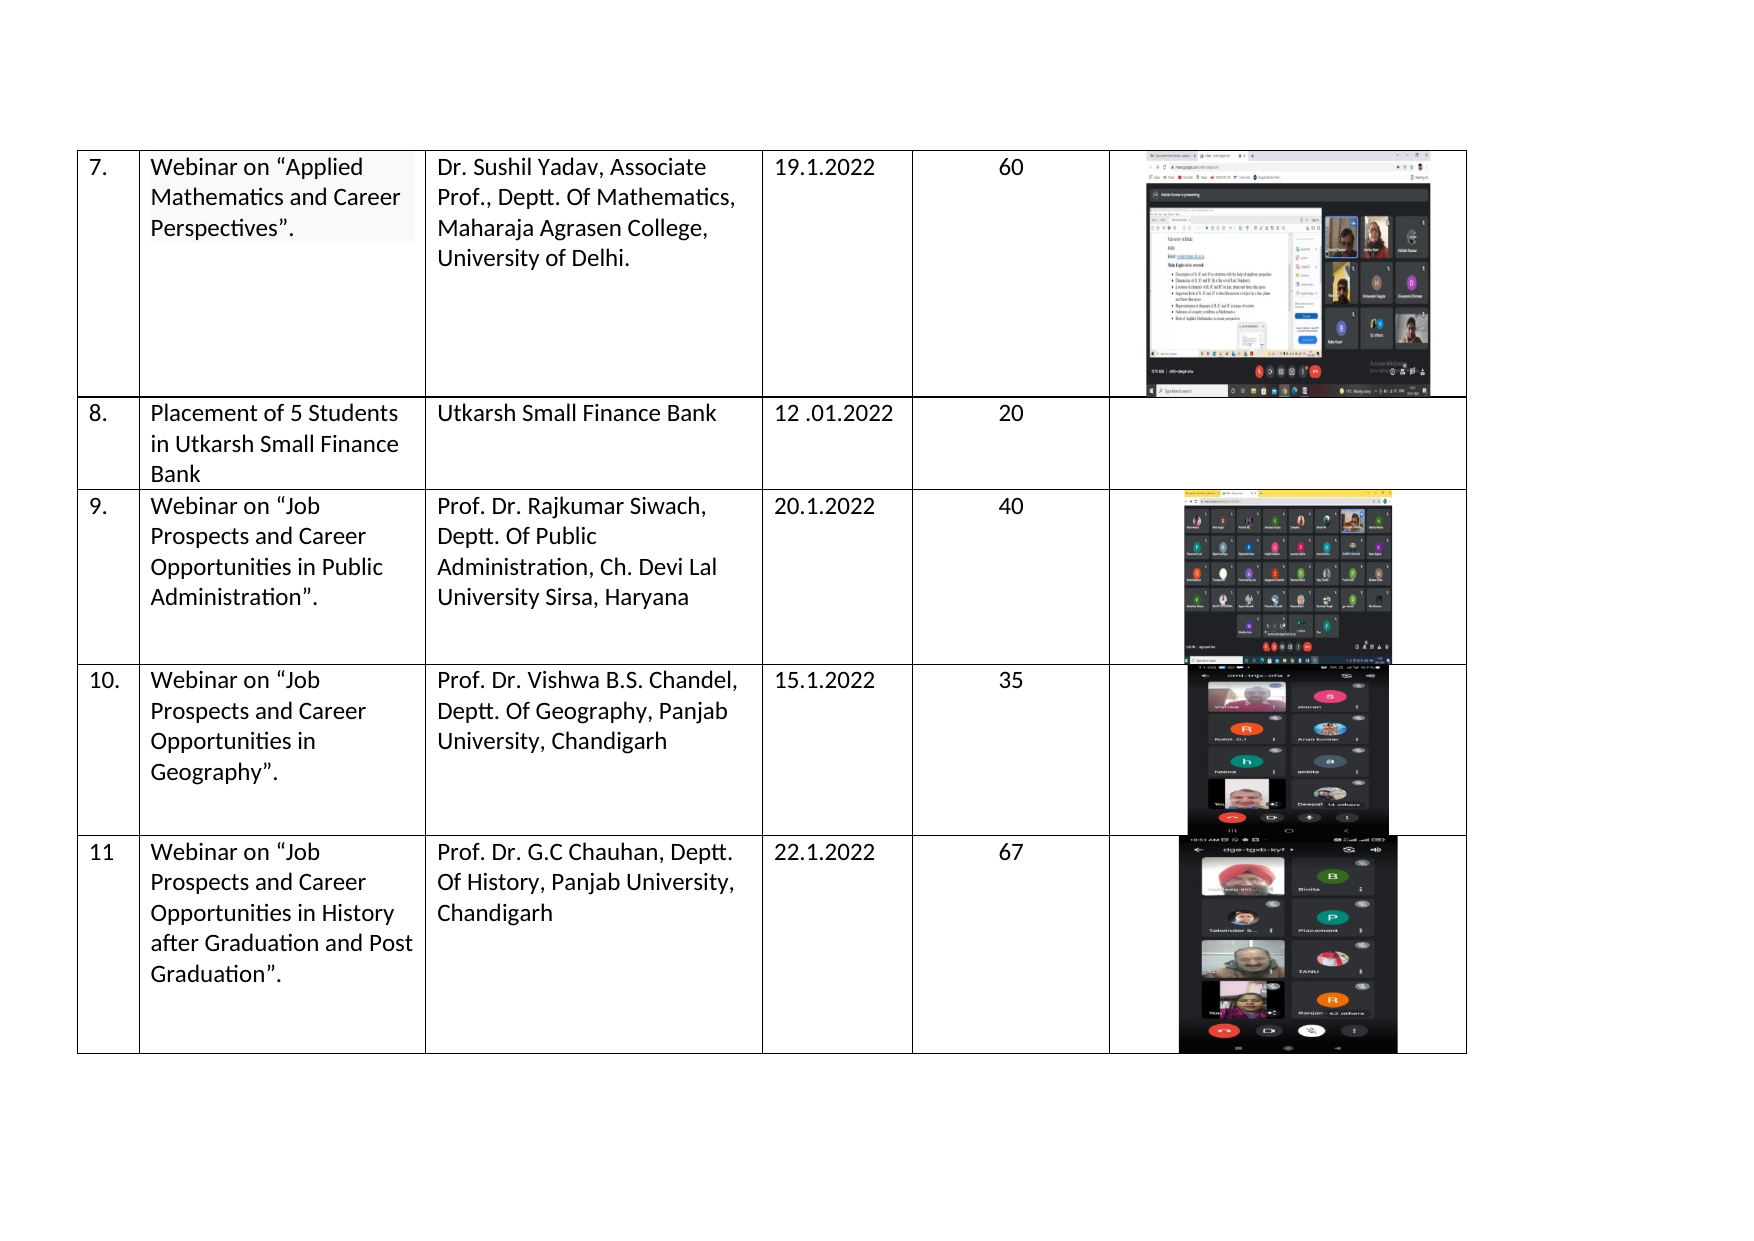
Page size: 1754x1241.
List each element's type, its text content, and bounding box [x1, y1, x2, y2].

table_cell [1398, 836, 1466, 1053]
table_cell 20.1.2022 [763, 490, 912, 663]
table_cell Webinar on “Applied Mathematics and Career Perspectives”. [140, 151, 425, 396]
table_cell 40 [913, 490, 1109, 663]
table_cell Utkarsh Small Finance Bank [426, 398, 762, 489]
table_cell 20 [913, 398, 1109, 489]
table_cell 11 [78, 836, 139, 1053]
table_cell [1110, 398, 1466, 489]
table_cell 22.1.2022 [763, 836, 912, 1053]
picture [1178, 490, 1398, 1054]
table_cell [1393, 490, 1466, 663]
table_cell 35 [913, 665, 1109, 835]
table_cell Webinar on “Job Prospects and Career Opportunities in Geography”. [140, 665, 425, 835]
table_cell Webinar on “Job Prospects and Career Opportunities in History after Graduation and Post Graduation”. [140, 836, 425, 1053]
table_cell [1110, 665, 1187, 835]
table_cell [1431, 151, 1466, 396]
table_cell Prof. Dr. Vishwa B.S. Chandel, Deptt. Of Geography, Panjab University, Chandigarh [426, 665, 762, 835]
table_cell 10. [78, 665, 139, 835]
table_cell Placement of 5 Students in Utkarsh Small Finance Bank [140, 398, 425, 489]
table_cell Webinar on “Job Prospects and Career Opportunities in Public Administration”. [140, 490, 425, 663]
table_cell 19.1.2022 [763, 151, 912, 396]
table_cell Dr. Sushil Yadav, Associate Prof., Deptt. Of Mathematics, Maharaja Agrasen College, University of Delhi. [426, 151, 762, 396]
table_cell 60 [913, 151, 1109, 396]
table_cell [1389, 665, 1466, 835]
table_cell 9. [78, 490, 139, 663]
table_cell [1110, 490, 1184, 663]
table_cell 15.1.2022 [763, 665, 912, 835]
table_cell 67 [913, 836, 1109, 1053]
table_cell [1110, 836, 1178, 1053]
table_cell [1110, 151, 1146, 396]
table_cell Prof. Dr. G.C Chauhan, Deptt. Of History, Panjab University, Chandigarh [426, 836, 762, 1053]
table_cell 12 .01.2022 [763, 398, 912, 489]
table_cell Prof. Dr. Rajkumar Siwach, Deptt. Of Public Administration, Ch. Devi Lal University Sirsa, Haryana [426, 490, 762, 663]
table_cell 8. [78, 398, 139, 489]
table_cell 7. [78, 151, 139, 396]
picture [1146, 151, 1431, 397]
